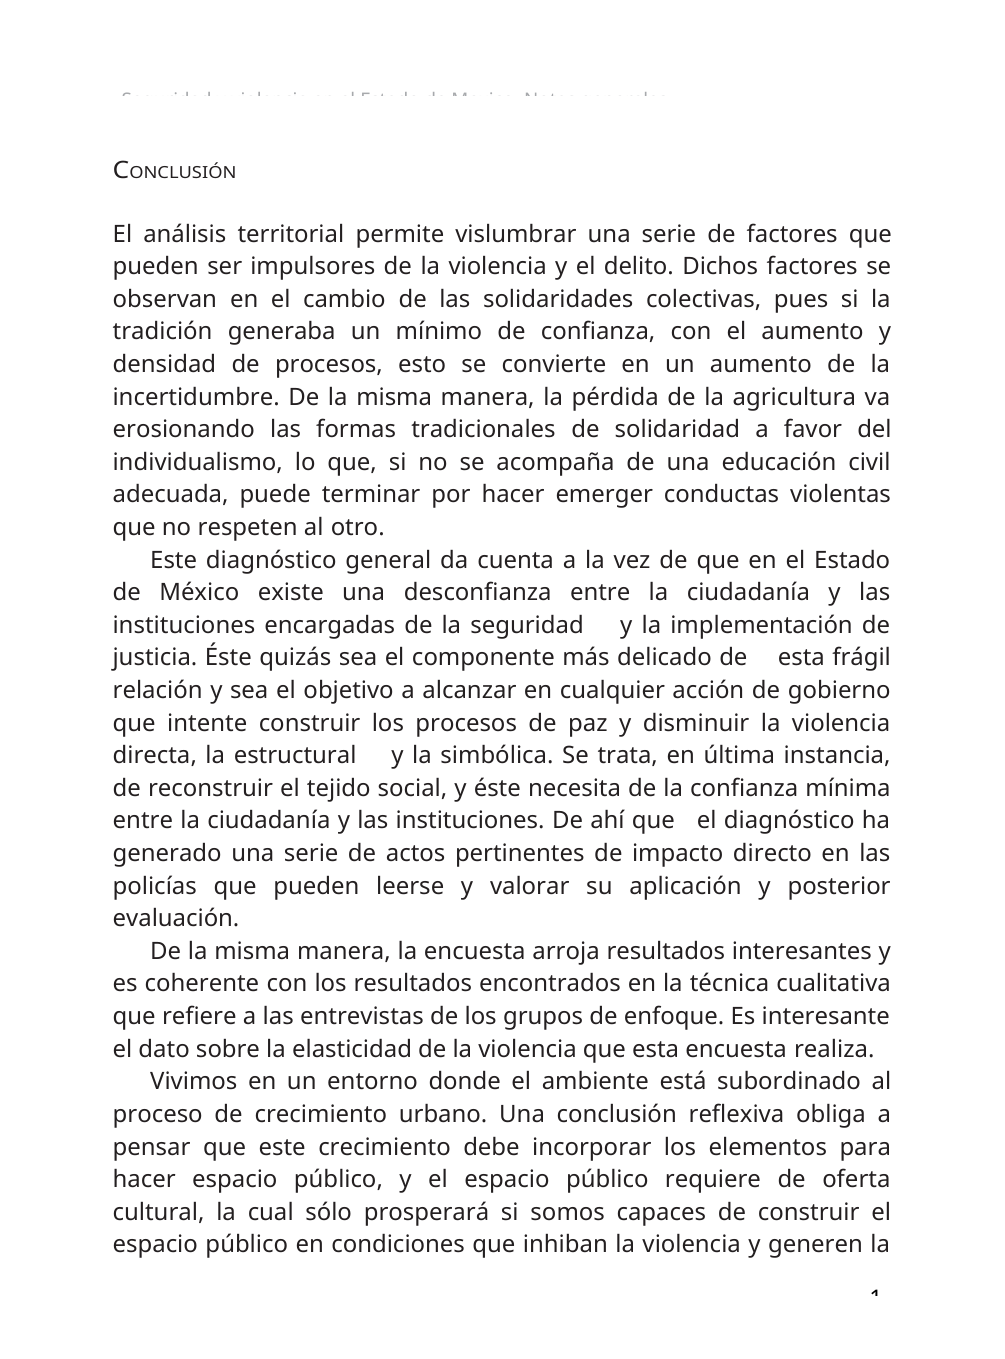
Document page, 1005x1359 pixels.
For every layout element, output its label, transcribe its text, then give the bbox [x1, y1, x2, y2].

text De la misma manera, la encuesta arroja resultados interesantes y es coherente con los resultados encontrados en la técnica cualitativa que refiere a las entrevistas de los grupos de enfoque. Es interesante el dato sobre la elasticidad de la violencia que esta encuesta realiza. [112, 934, 892, 1064]
text CONCLUSIÓN [112, 153, 902, 185]
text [112, 1064, 892, 1260]
text Este diagnóstico general da cuenta a la vez de que en el Estado de México existe una desconfianza entre la ciudadanía y las instituciones encargadas de la seguridad y la implementación de justicia. Éste quizás sea el componente más delicado de esta frágil relación y sea el objetivo a alcanzar en cualquier acción de gobierno que intente construir los procesos de paz y disminuir la violencia directa, la estructural y la simbólica. Se trata, en última instancia, de reconstruir el tejido social, y éste necesita de la confianza mínima entre la ciudadanía y las instituciones. De ahí que el diagnóstico ha generado una serie de actos pertinentes de impacto directo en las policías que pueden leerse y valorar su aplicación y posterior evaluación. [112, 542, 892, 934]
text El análisis territorial permite vislumbrar una serie de factores que pueden ser impulsores de la violencia y el delito. Dichos factores se observan en el cambio de las solidaridades colectivas, pues si la tradición generaba un mínimo de confianza, con el aumento y densidad de procesos, esto se convierte en un aumento de la incertidumbre. De la misma manera, la pérdida de la agricultura va erosionando las formas tradicionales de solidaridad a favor del individualismo, lo que, si no se acompaña de una educación civil adecuada, puede terminar por hacer emerger conductas violentas que no respeten al otro. [112, 216, 892, 542]
